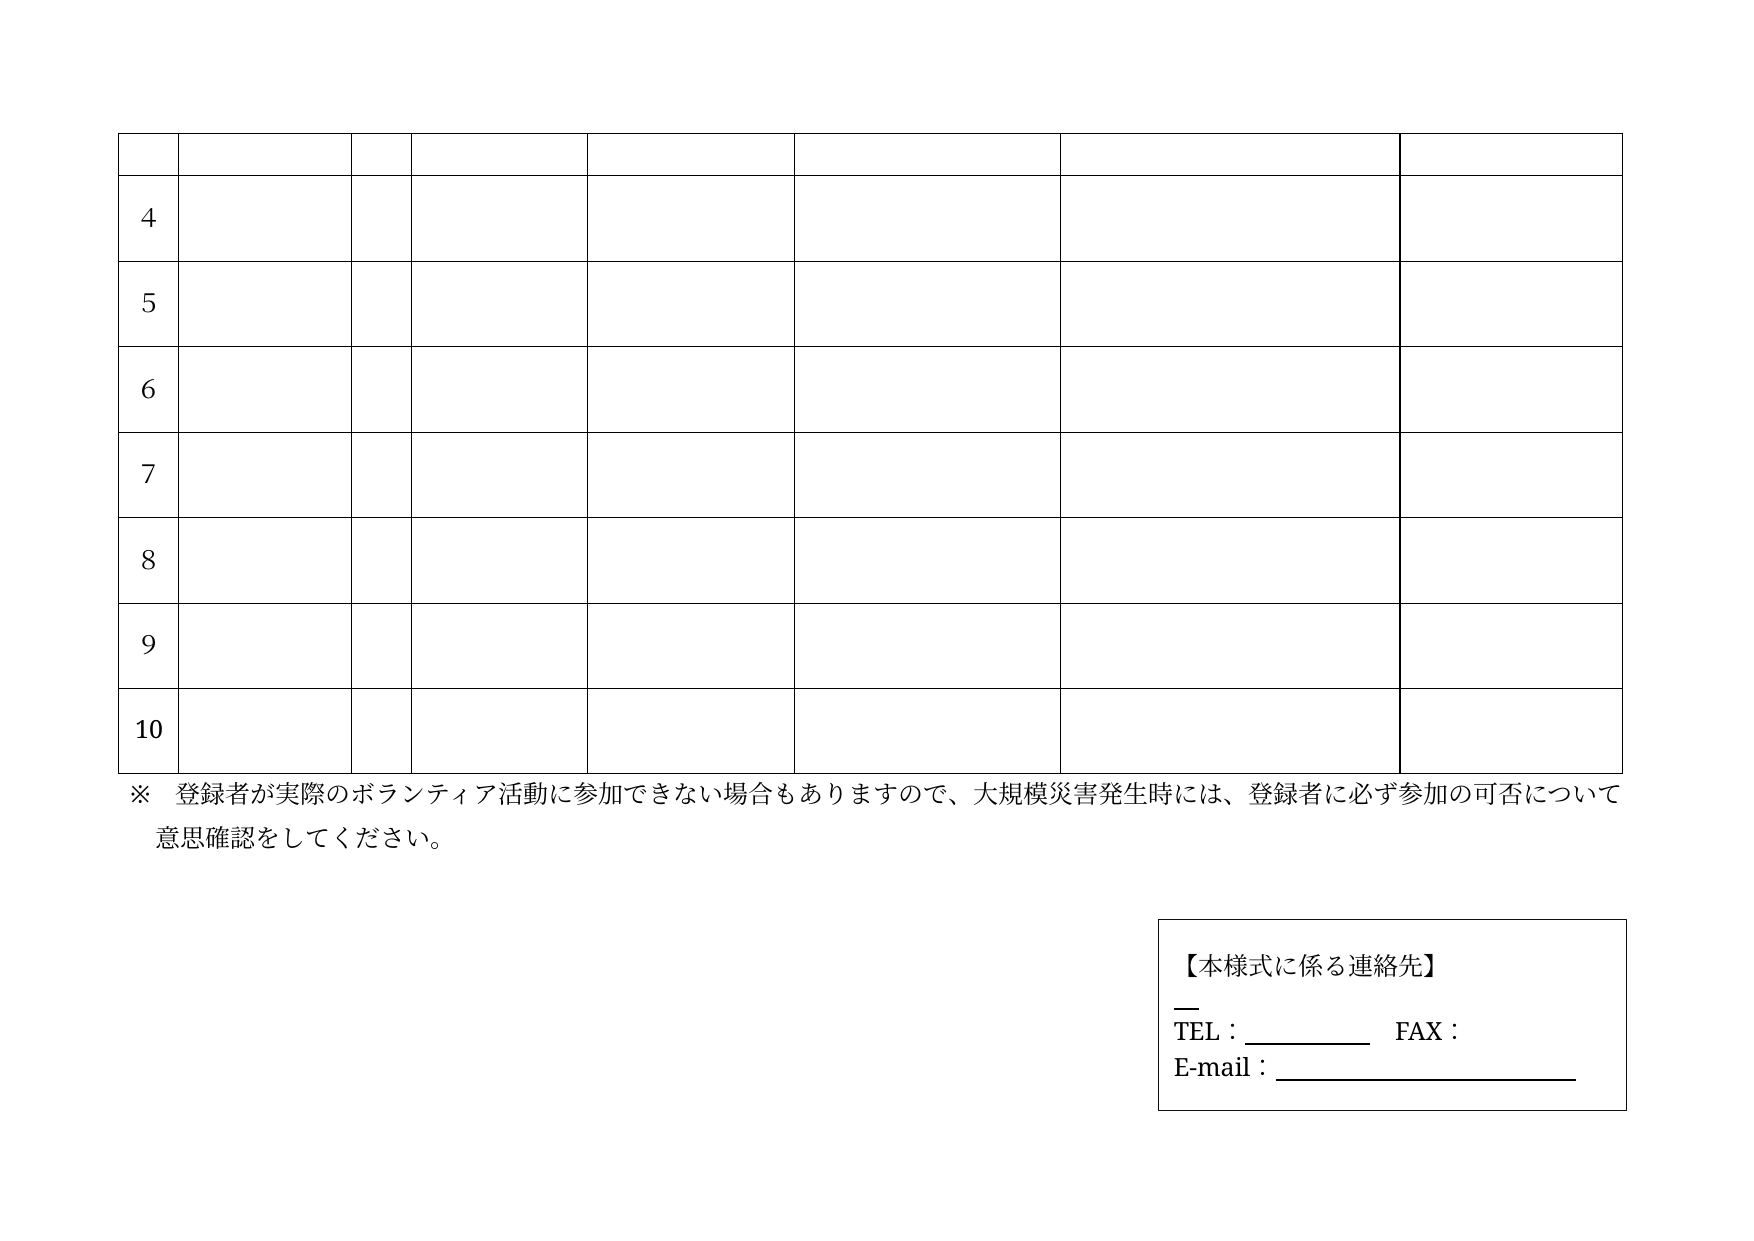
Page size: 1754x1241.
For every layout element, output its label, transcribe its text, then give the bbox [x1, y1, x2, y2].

table_cell [1061, 134, 1399, 175]
table_cell [412, 176, 587, 261]
table_cell [1401, 176, 1622, 261]
table_cell [179, 347, 351, 432]
table_cell ４ [119, 176, 178, 261]
table_cell [1401, 347, 1622, 432]
text ※ 登録者が実際のボランティア活動に参加できない場合もありますので、大規模災害発生時には、登録者に必ず参加の可否について意思確認をしてください。 [130, 774, 1624, 855]
table_cell [1061, 176, 1399, 261]
table_cell [1061, 518, 1399, 602]
table_cell [352, 262, 411, 346]
table_cell [179, 262, 351, 346]
table_cell ９ [119, 604, 178, 688]
table_cell [179, 689, 351, 773]
table_cell [588, 518, 794, 602]
table_cell [588, 262, 794, 346]
table_cell [412, 262, 587, 346]
table_cell [1061, 262, 1399, 346]
table_cell [1401, 518, 1622, 602]
table_cell ７ [119, 433, 178, 517]
table_cell [588, 604, 794, 688]
table_cell [795, 347, 1060, 432]
table_cell [412, 689, 587, 773]
table_cell [795, 433, 1060, 517]
table_cell [412, 347, 587, 432]
table_cell [412, 134, 587, 175]
table_cell [588, 689, 794, 773]
table_cell [179, 176, 351, 261]
table_cell [352, 134, 411, 175]
table_cell [1401, 604, 1622, 688]
table_cell [588, 433, 794, 517]
table_cell ３ [119, 134, 178, 175]
table_cell [795, 518, 1060, 602]
table_cell [1401, 134, 1622, 175]
table_cell [352, 433, 411, 517]
table_cell [179, 518, 351, 602]
table_cell ５ [119, 262, 178, 346]
table_cell [352, 689, 411, 773]
table_cell [1061, 347, 1399, 432]
table_cell [795, 134, 1060, 175]
table_cell [352, 518, 411, 602]
table_cell [795, 604, 1060, 688]
table_cell [795, 262, 1060, 346]
table_cell [795, 689, 1060, 773]
table_cell [352, 176, 411, 261]
table_cell ６ [119, 347, 178, 432]
table_cell 10 [119, 689, 178, 773]
table_cell [588, 176, 794, 261]
table_cell [795, 176, 1060, 261]
table_cell [412, 604, 587, 688]
table_cell [1061, 689, 1399, 773]
table_cell [1401, 433, 1622, 517]
table_cell [179, 604, 351, 688]
table_cell [352, 347, 411, 432]
table_cell [1061, 604, 1399, 688]
table_cell [412, 518, 587, 602]
table_cell [588, 347, 794, 432]
table_cell [179, 433, 351, 517]
table_cell [588, 134, 794, 175]
table_cell [412, 433, 587, 517]
table_cell [1401, 689, 1622, 773]
table_cell [1061, 433, 1399, 517]
table_cell [352, 604, 411, 688]
table_cell ８ [119, 518, 178, 602]
table_cell [1401, 262, 1622, 346]
table_cell [179, 134, 351, 175]
